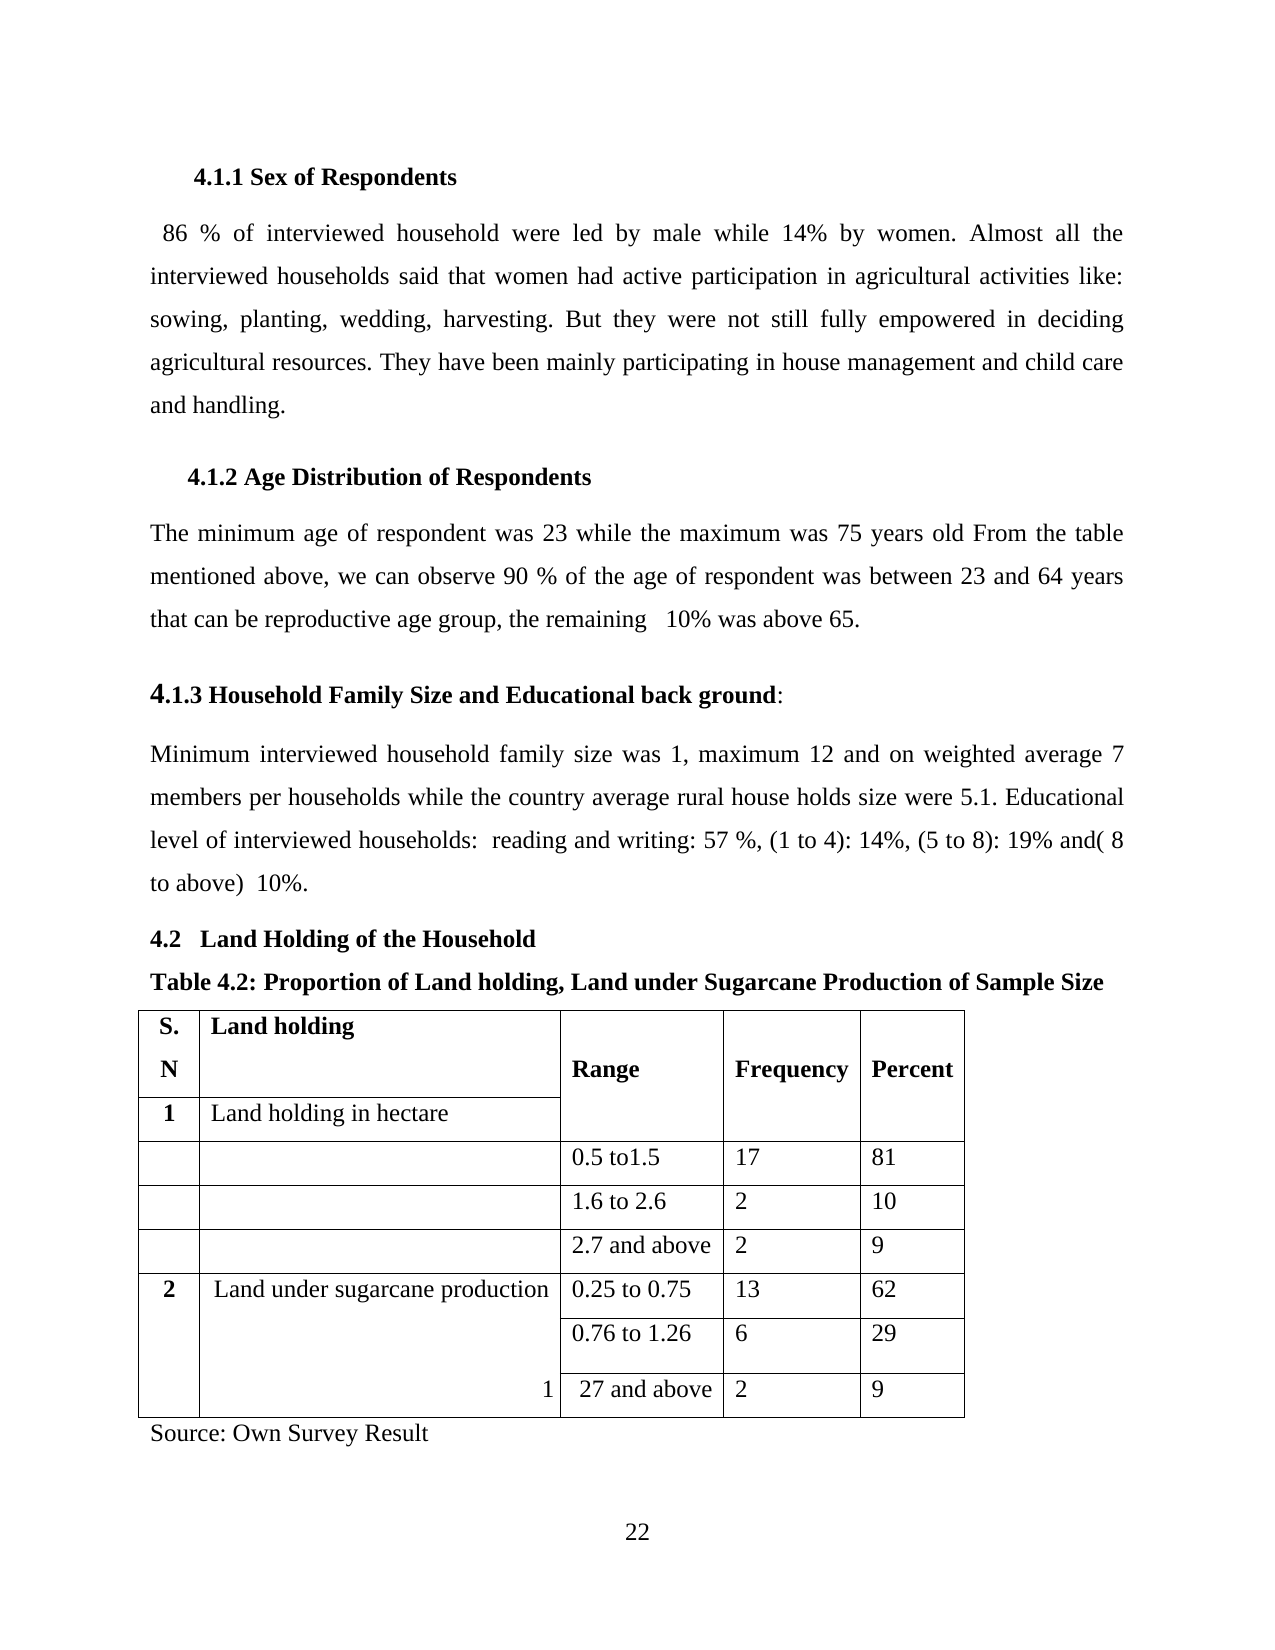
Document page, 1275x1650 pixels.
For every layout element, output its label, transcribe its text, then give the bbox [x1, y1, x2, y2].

table_cell Land holding in hectare [200, 1098, 560, 1141]
table_header Land holding [200, 1011, 560, 1097]
table_cell 0.5 to1.5 [561, 1142, 723, 1185]
table_cell 81 [861, 1142, 964, 1185]
text 4.2 Land Holding of the Household [150, 924, 1125, 952]
table_cell [139, 1230, 199, 1273]
table_header Percent [861, 1011, 964, 1141]
table_cell [139, 1186, 199, 1229]
table_cell 13 [724, 1274, 860, 1317]
table_cell [200, 1230, 560, 1273]
table_header Range [561, 1011, 723, 1141]
table_cell [139, 1142, 199, 1185]
table_cell Land under sugarcane production [200, 1274, 560, 1417]
table_cell 0.76 to 1.26 [561, 1319, 723, 1373]
table_cell 9 [861, 1374, 964, 1417]
table_cell 62 [861, 1274, 964, 1317]
text Minimum interviewed household family size was 1, maximum 12 and on weighted average 7 members per households while the country average rural house holds size were 5.1. Educational level of interviewed households: reading and writing: 57 %, (1 to 4): 14%, (5 to 8): 19% and( 8 to above) 10%. [150, 739, 1125, 897]
text The minimum age of respondent was 23 while the maximum was 75 years old From the table mentioned above, we can observe 90 % of the age of respondent was between 23 and 64 years that can be reproductive age group, the remaining 10% was above 65. [150, 518, 1125, 633]
table_cell 0.25 to 0.75 [561, 1274, 723, 1317]
table_cell 1 [139, 1098, 199, 1141]
table_cell 2 [724, 1374, 860, 1417]
table_cell 1.6 to 2.6 [561, 1186, 723, 1229]
table_cell 17 [724, 1142, 860, 1185]
table_cell [200, 1142, 560, 1185]
text 86 % of interviewed household were led by male while 14% by women. Almost all the interviewed households said that women had active participation in agricultural activities like: sowing, planting, wedding, harvesting. But they were not still fully empowered in deciding agricultural resources. They have been mainly participating in house management and child care and handling. [150, 218, 1125, 419]
text 4.1.3 Household Family Size and Educational back ground: [150, 676, 1125, 709]
text Table 4.2: Proportion of Land holding, Land under Sugarcane Production of Sample Size [150, 967, 1125, 996]
table_cell 29 [861, 1319, 964, 1373]
table_header Frequency [724, 1011, 860, 1141]
table_cell [200, 1186, 560, 1229]
table_cell 6 [724, 1319, 860, 1373]
table_cell 2 [139, 1274, 199, 1417]
table_cell 2 [724, 1230, 860, 1273]
table_cell 9 [861, 1230, 964, 1273]
text Source: Own Survey Result [150, 1418, 1125, 1447]
text 4.1.1 Sex of Respondents [150, 162, 1125, 191]
table_header S.N [139, 1011, 199, 1097]
table_cell 10 [861, 1186, 964, 1229]
table_cell 2.7 and above [561, 1230, 723, 1273]
table_cell 1 27 and above [561, 1374, 723, 1417]
text 4.1.2 Age Distribution of Respondents [150, 462, 1125, 491]
table_cell 2 [724, 1186, 860, 1229]
